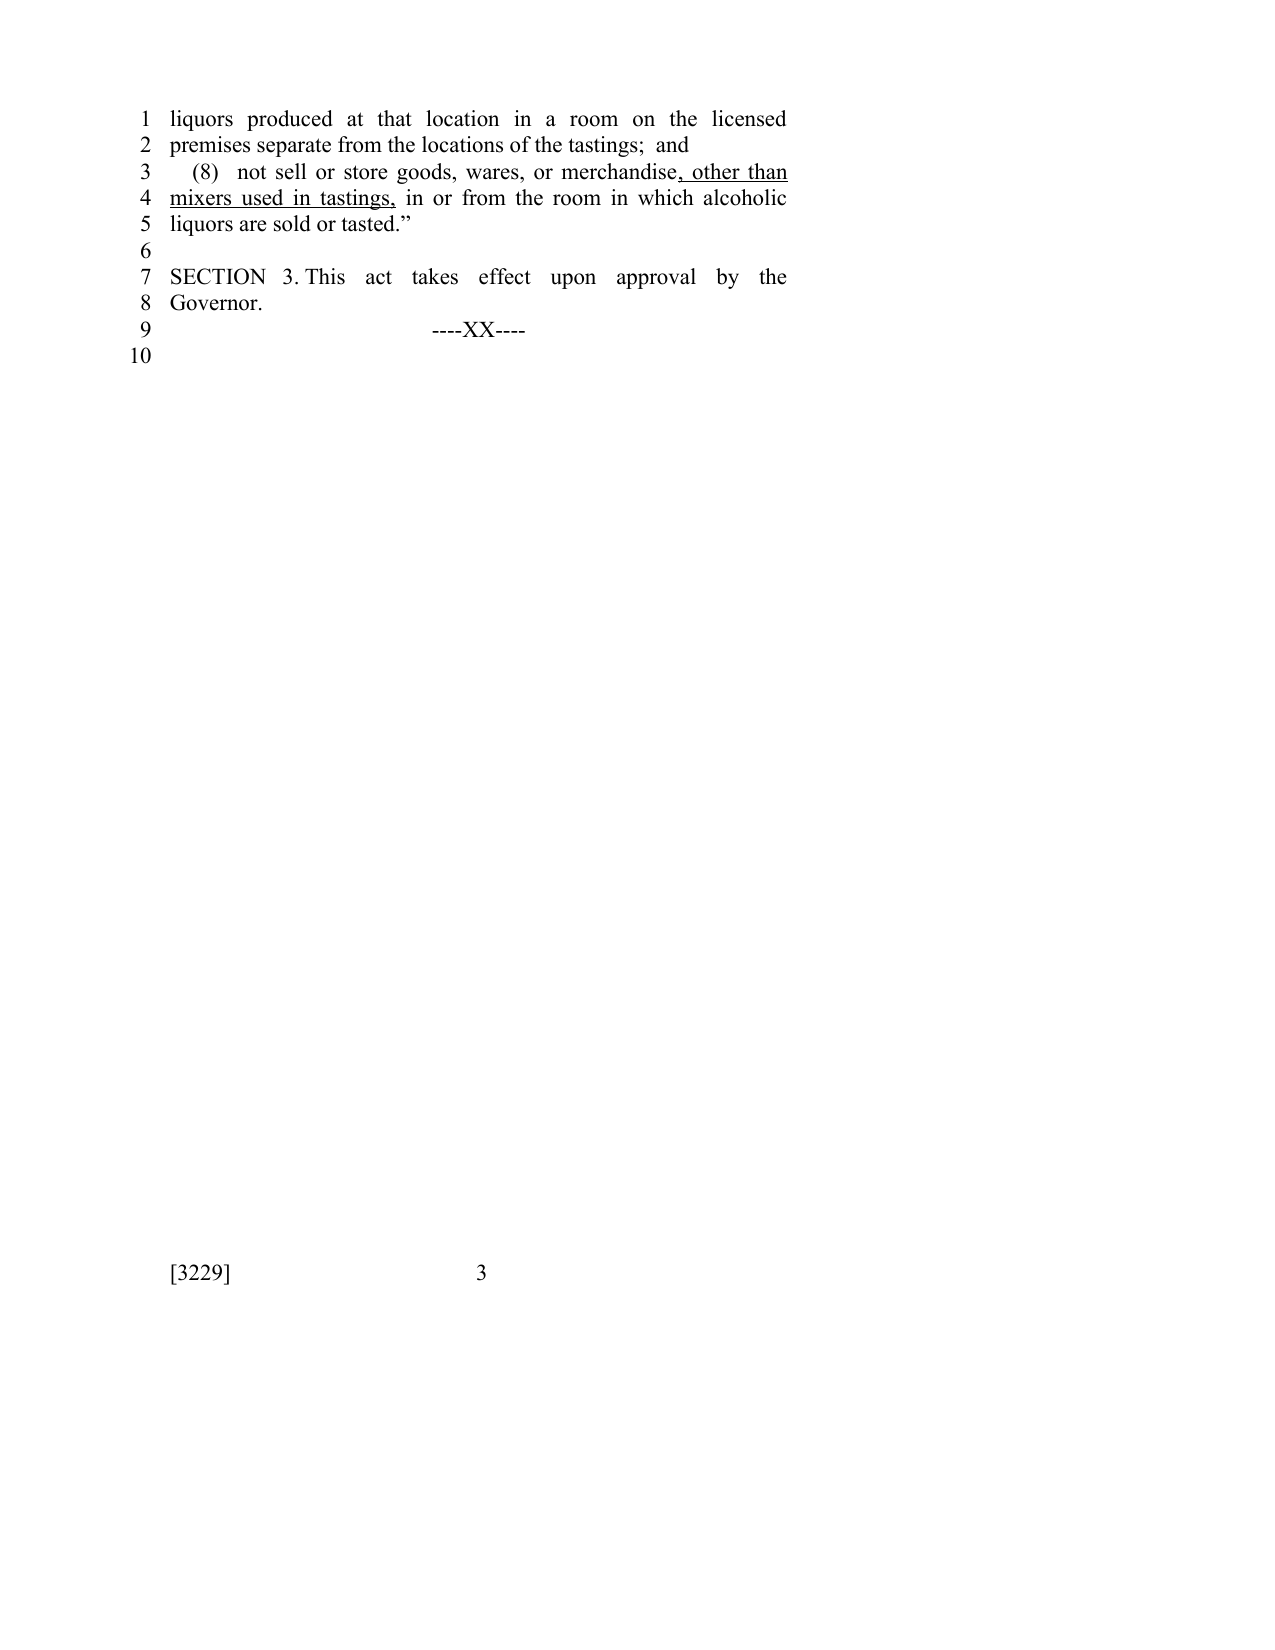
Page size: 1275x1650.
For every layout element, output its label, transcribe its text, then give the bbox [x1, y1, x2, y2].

text (8) not sell or store goods, wares, or merchandise, other than mixers used in tastings, in or from the room in which alcoholic liquors are sold or tasted.” [169, 158, 787, 237]
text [169, 105, 787, 158]
text SECTION 3. This act takes effect upon approval by the Governor. [169, 263, 787, 316]
text ----XX---- [169, 316, 787, 342]
